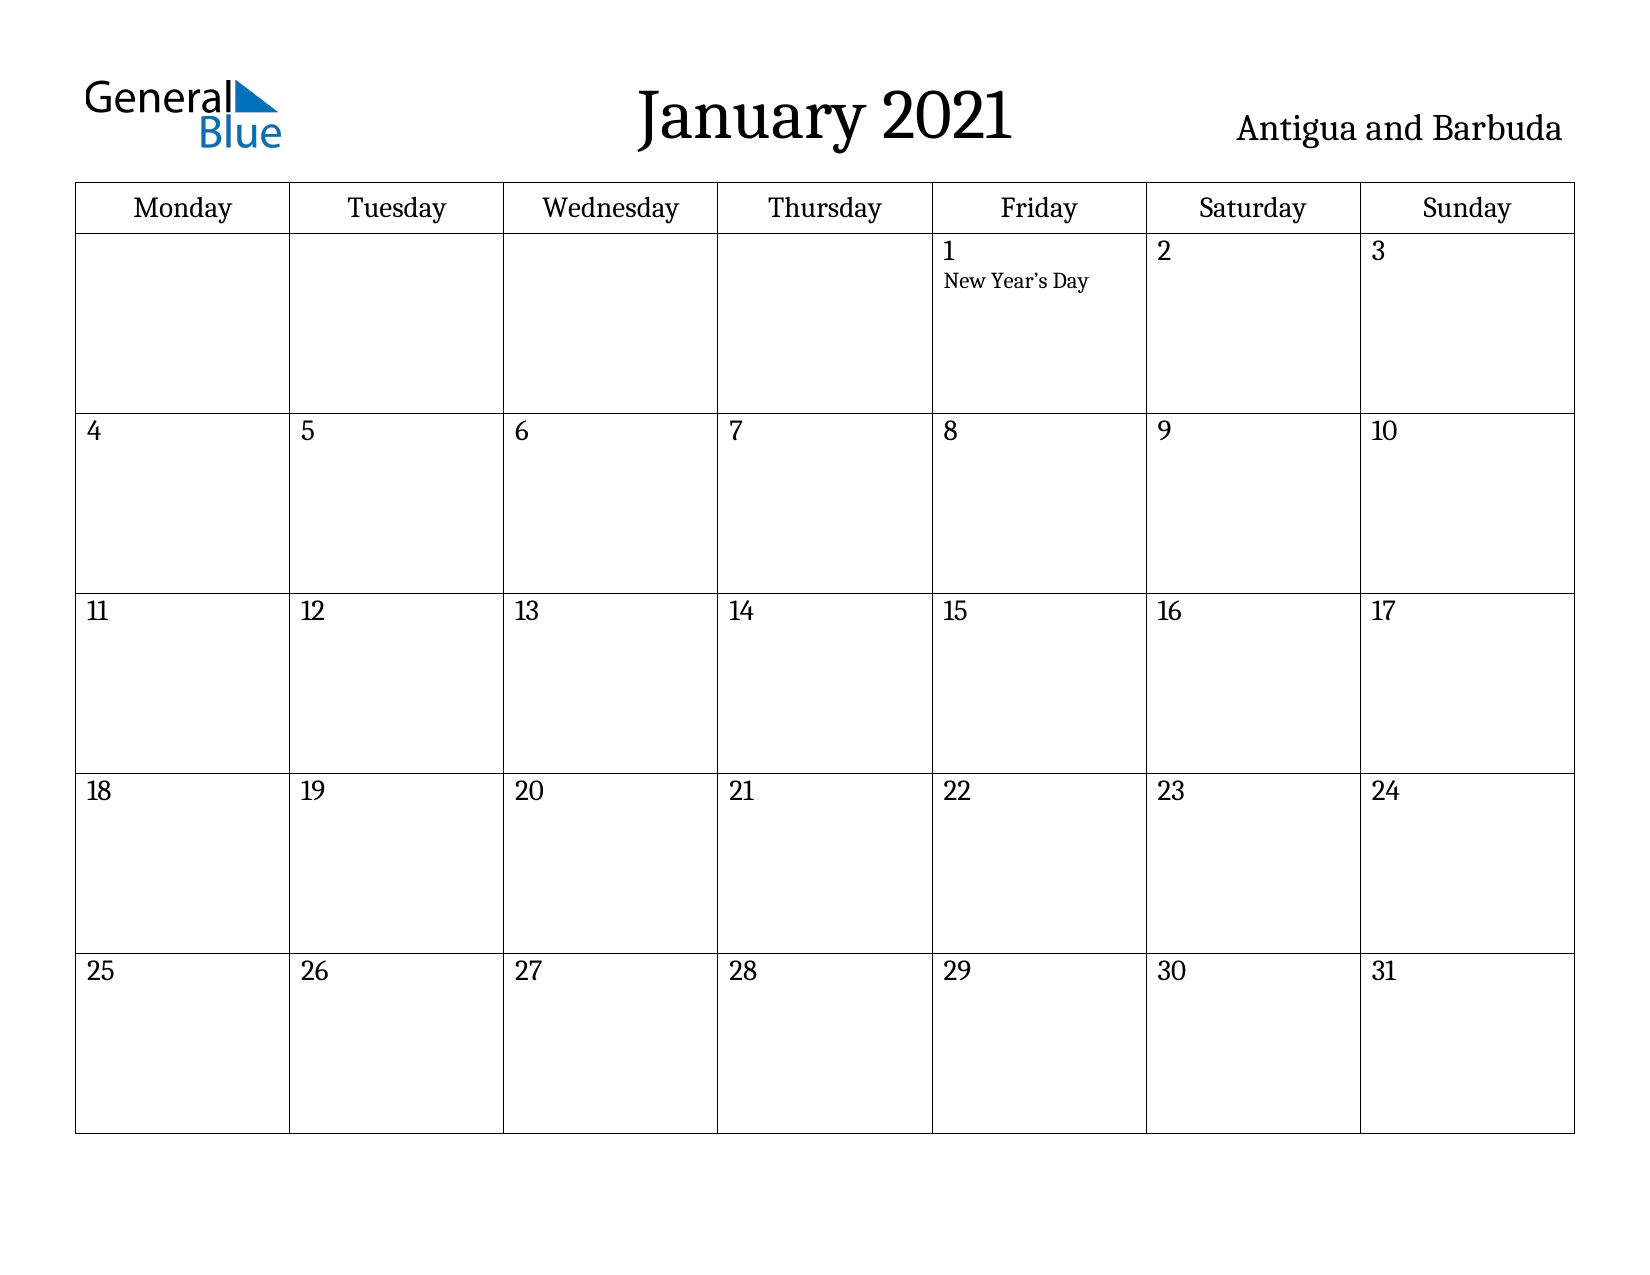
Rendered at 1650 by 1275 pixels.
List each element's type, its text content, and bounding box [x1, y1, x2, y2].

table_cell 30 [1147, 954, 1360, 987]
table_cell [76, 627, 289, 773]
table_cell [504, 234, 717, 267]
table_cell [1361, 448, 1574, 593]
table_cell 23 [1147, 774, 1360, 807]
table_cell 25 [76, 954, 289, 987]
table_cell 28 [718, 954, 932, 987]
table_cell [290, 808, 503, 953]
table_cell [933, 988, 1146, 1133]
table_cell 22 [933, 774, 1146, 807]
table_cell 12 [290, 594, 503, 627]
table_cell 15 [933, 594, 1146, 627]
table_cell [504, 267, 717, 413]
table_cell Saturday [1147, 183, 1360, 233]
table_cell [290, 988, 503, 1133]
table_cell 19 [290, 774, 503, 807]
table_cell Wednesday [504, 183, 717, 233]
table_cell [290, 267, 503, 413]
table_cell [718, 627, 932, 773]
table_cell 13 [504, 594, 717, 627]
table_cell [76, 808, 289, 953]
table_cell 10 [1361, 414, 1574, 447]
table_cell Thursday [718, 183, 932, 233]
table_header January 2021 [504, 75, 1146, 182]
table_cell [1147, 808, 1360, 953]
table_header Antigua and Barbuda [1146, 75, 1574, 182]
table_cell 9 [1147, 414, 1360, 447]
table_cell [1361, 988, 1574, 1133]
table_cell 26 [290, 954, 503, 987]
table_cell 24 [1361, 774, 1574, 807]
table_cell New Year’s Day [933, 267, 1146, 413]
table_cell [718, 808, 932, 953]
table_cell 18 [76, 774, 289, 807]
table_cell [1147, 988, 1360, 1133]
table_cell [76, 988, 289, 1133]
table_cell 6 [504, 414, 717, 447]
table_cell 27 [504, 954, 717, 987]
table_cell Tuesday [290, 183, 503, 233]
table_cell 16 [1147, 594, 1360, 627]
table_cell [1147, 267, 1360, 413]
table_cell 20 [504, 774, 717, 807]
table_cell [504, 627, 717, 773]
table_cell [1147, 627, 1360, 773]
table_header [76, 75, 503, 182]
table_cell 4 [76, 414, 289, 447]
table_cell [1361, 808, 1574, 953]
table_cell [504, 448, 717, 593]
picture [86, 80, 281, 148]
table_cell 29 [933, 954, 1146, 987]
table_cell [504, 988, 717, 1133]
table_cell 7 [718, 414, 932, 447]
table_cell Sunday [1361, 183, 1574, 233]
table_cell [1147, 448, 1360, 593]
table_cell Friday [933, 183, 1146, 233]
table_cell 11 [76, 594, 289, 627]
table_cell [504, 808, 717, 953]
table_cell [290, 234, 503, 267]
table_cell [1361, 627, 1574, 773]
table_cell 5 [290, 414, 503, 447]
table_cell [1361, 267, 1574, 413]
table_cell 2 [1147, 234, 1360, 267]
table_cell [933, 808, 1146, 953]
table_cell [933, 627, 1146, 773]
table_cell Monday [76, 183, 289, 233]
table_cell 3 [1361, 234, 1574, 267]
table_cell [718, 267, 932, 413]
table_cell [718, 234, 932, 267]
table_cell 21 [718, 774, 932, 807]
table_cell 14 [718, 594, 932, 627]
table_cell 17 [1361, 594, 1574, 627]
table_cell [718, 448, 932, 593]
table_cell [933, 448, 1146, 593]
table_cell [76, 448, 289, 593]
table_cell 1 [933, 234, 1146, 267]
table_cell [76, 234, 289, 267]
table_cell [290, 627, 503, 773]
table_cell 31 [1361, 954, 1574, 987]
table_cell [718, 988, 932, 1133]
table_cell 8 [933, 414, 1146, 447]
table_cell [76, 267, 289, 413]
table_cell [290, 448, 503, 593]
